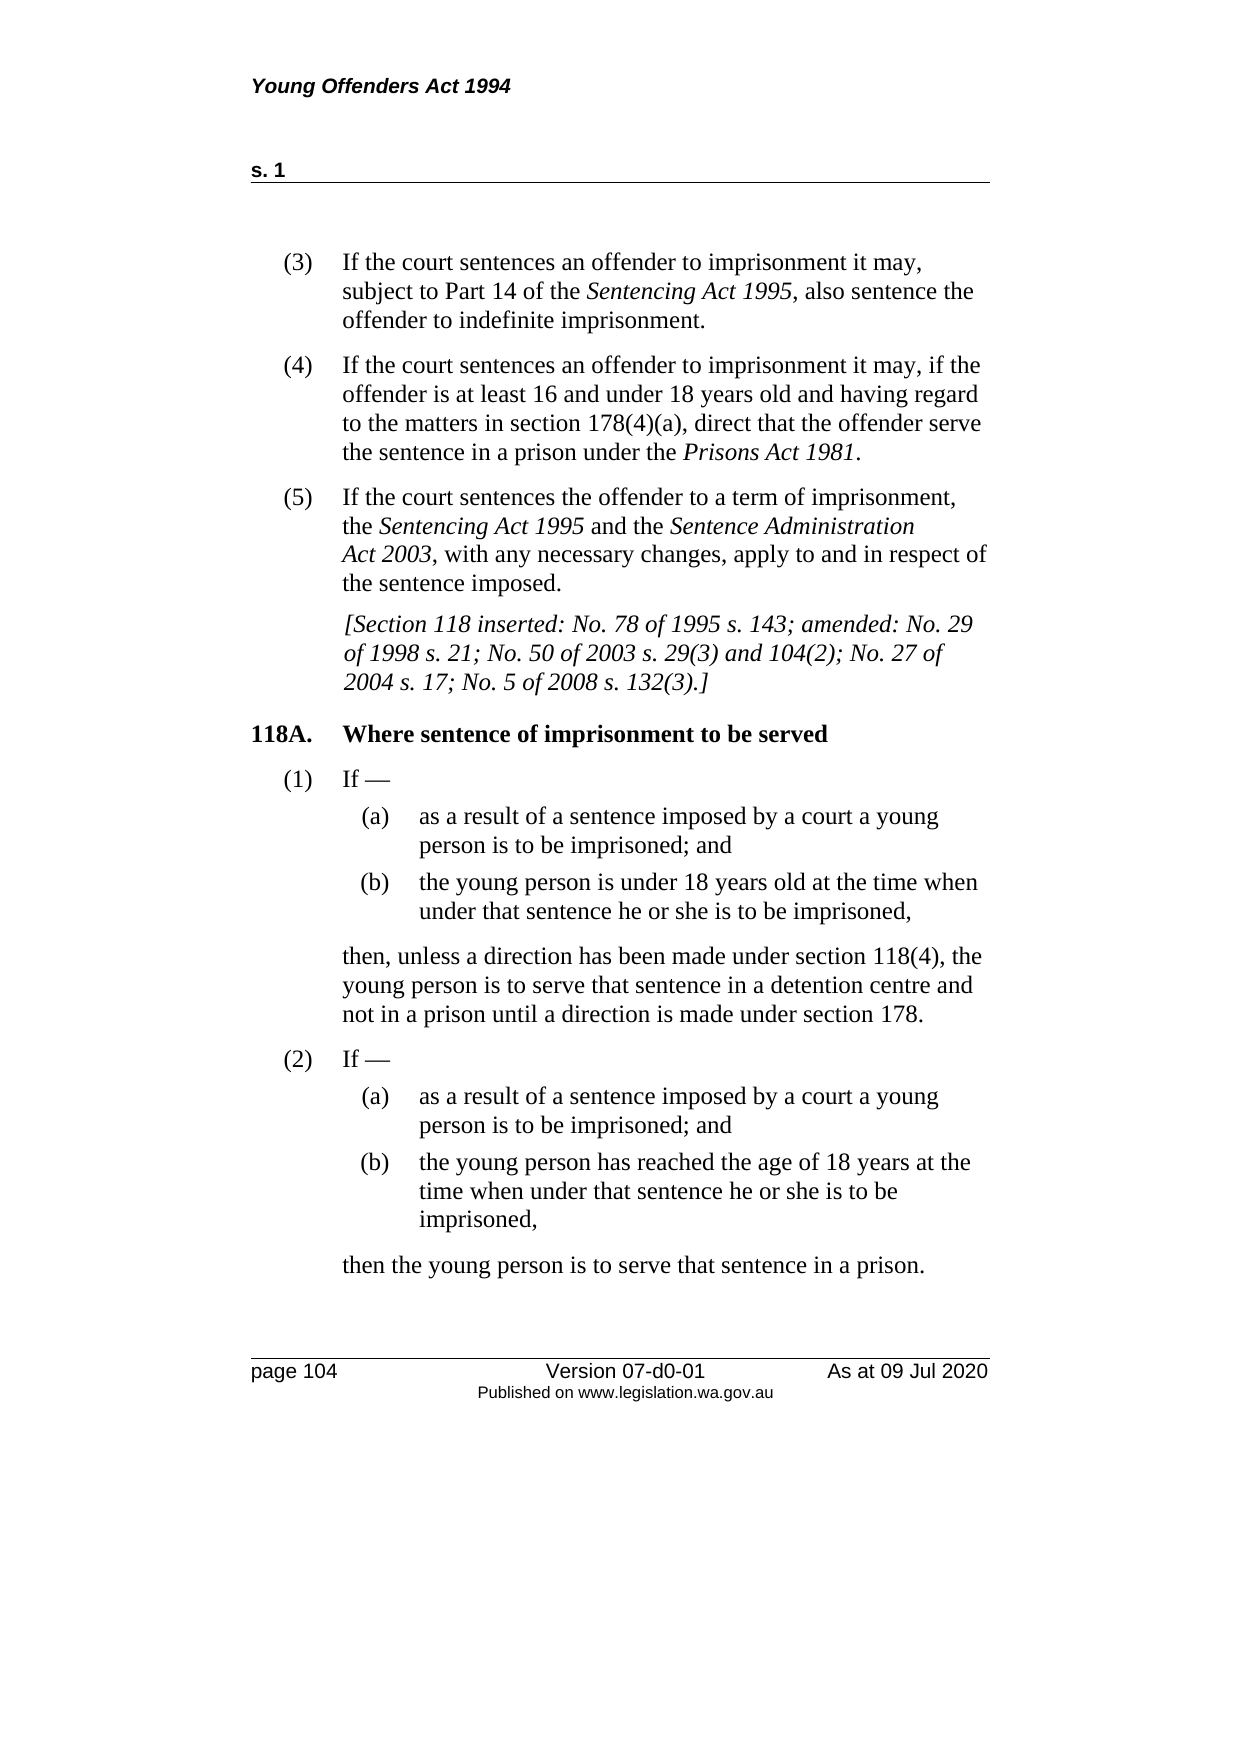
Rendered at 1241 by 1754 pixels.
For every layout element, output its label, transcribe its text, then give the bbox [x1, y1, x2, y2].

text (5) If the court sentences the offender to a term of imprisonment, the Sentencing Act 1995 and the Sentence Administration Act 2003, with any necessary changes, apply to and in respect of the sentence imposed. [251, 482, 990, 597]
text (1) If — [251, 764, 990, 793]
text then, unless a direction has been made under section 118(4), the young person is to serve that sentence in a detention centre and not in a prison until a direction is made under section 178. [251, 941, 990, 1027]
text [Section 118 inserted: No. 78 of 1995 s. 143; amended: No. 29 of 1998 s. 21; No. 50 of 2003 s. 29(3) and 104(2); No. 27 of 2004 s. 17; No. 5 of 2008 s. 132(3).] [251, 609, 990, 696]
text (3) If the court sentences an offender to imprisonment it may, subject to Part 14 of the Sentencing Act 1995, also sentence the offender to indefinite imprisonment. [251, 247, 990, 334]
subtitle 118A. Where sentence of imprisonment to be served [251, 719, 990, 747]
text then the young person is to serve that sentence in a prison. [251, 1250, 990, 1279]
text (a) as a result of a sentence imposed by a court a young person is to be imprisoned; and [251, 801, 990, 859]
text (2) If — [251, 1044, 990, 1073]
text (b) the young person has reached the age of 18 years at the time when under that sentence he or she is to be imprisoned, [251, 1147, 990, 1233]
text (4) If the court sentences an offender to imprisonment it may, if the offender is at least 16 and under 18 years old and having regard to the matters in section 178(4)(a), direct that the offender serve the sentence in a prison under the Prisons Act 1981. [251, 350, 990, 465]
text (a) as a result of a sentence imposed by a court a young person is to be imprisoned; and [251, 1081, 990, 1139]
text (b) the young person is under 18 years old at the time when under that sentence he or she is to be imprisoned, [251, 867, 990, 924]
